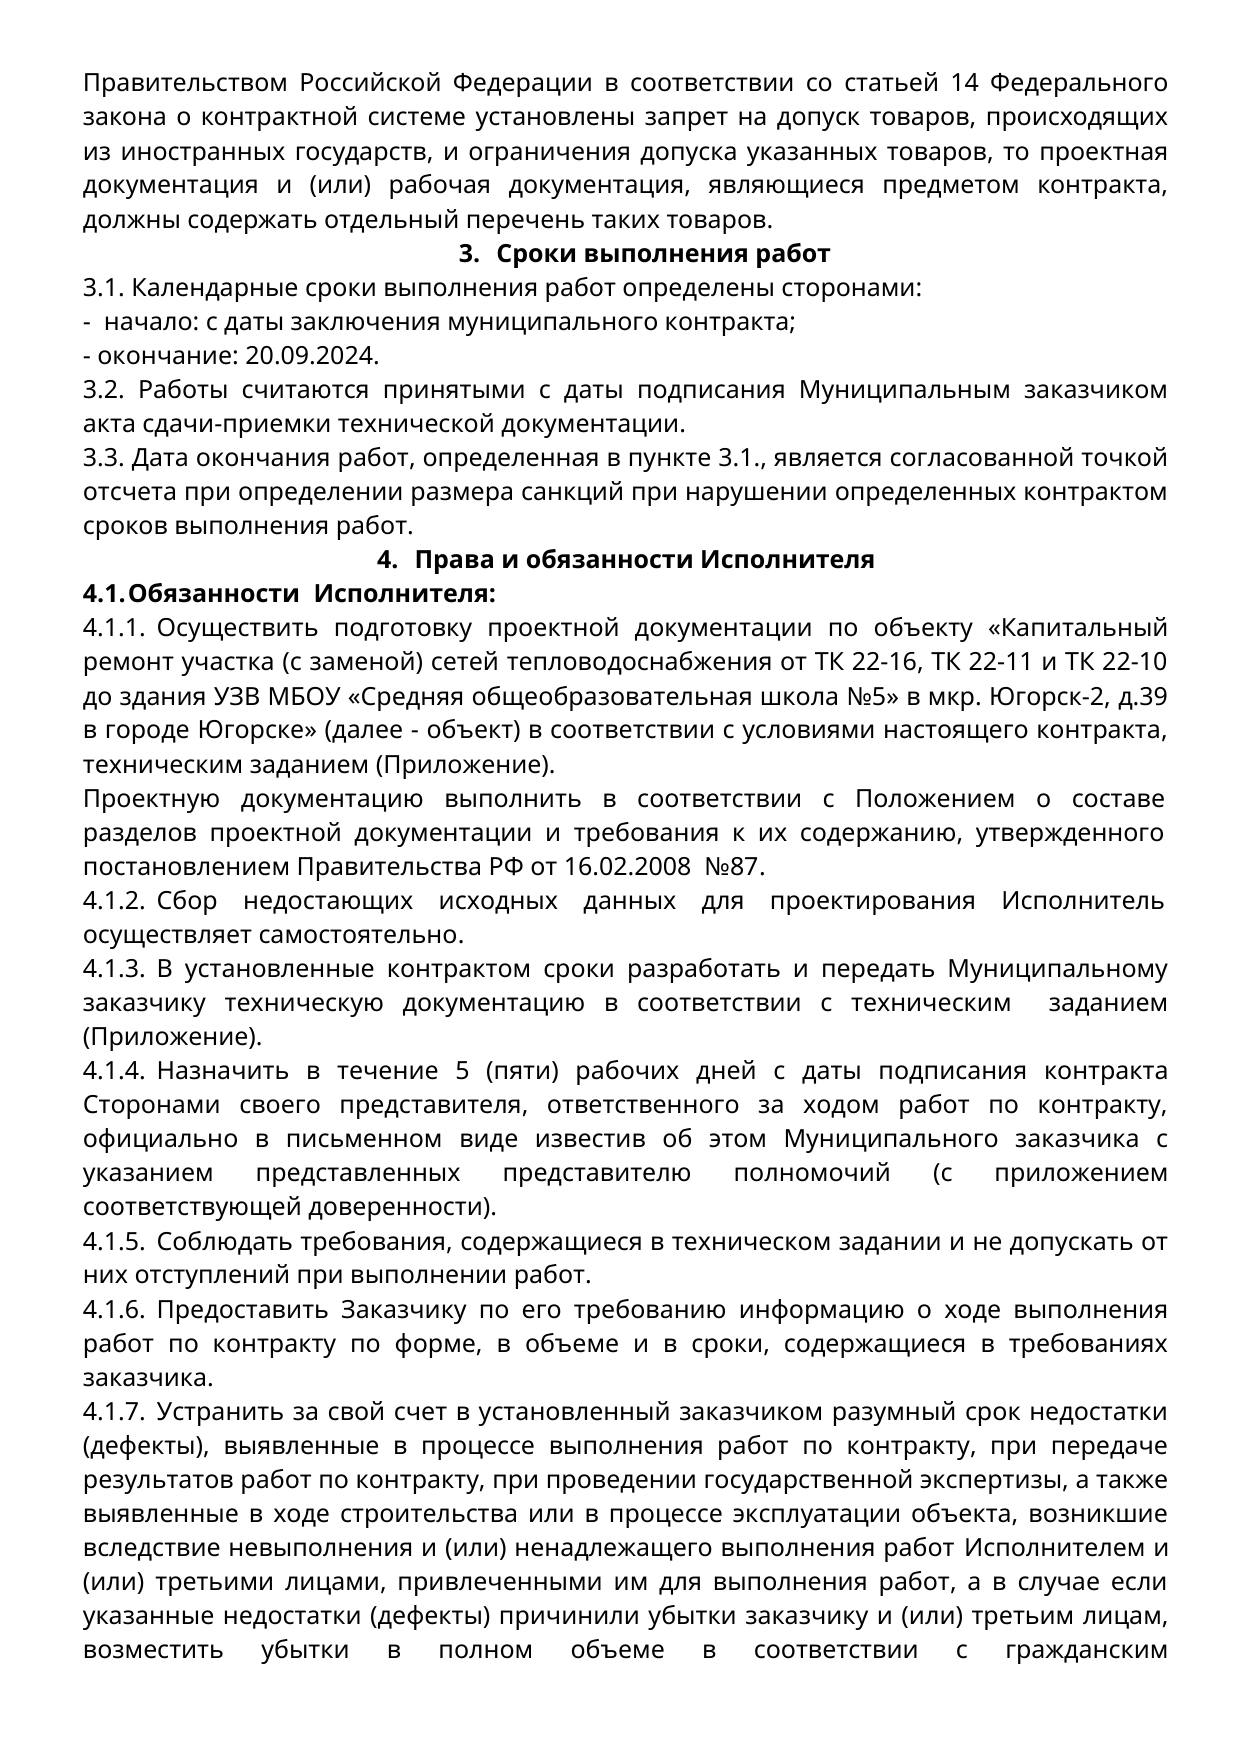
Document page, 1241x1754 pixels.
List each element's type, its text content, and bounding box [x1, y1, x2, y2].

list Обязанности Исполнителя: [83, 576, 1169, 610]
list 3.1. Календарные сроки выполнения работ определены сторонами: [83, 269, 1169, 303]
text 3.2. Работы считаются принятыми с даты подписания Муниципальным заказчиком акта сдачи-приемки технической документации. [83, 372, 1169, 440]
list Назначить в течение 5 (пяти) рабочих дней с даты подписания контракта Сторонами своего представителя, ответственного за ходом работ по контракту, официально в письменном виде известив об этом Муниципального заказчика с указанием представленных представителю полномочий (с приложением соответствующей доверенности). [83, 1053, 1169, 1223]
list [83, 65, 1169, 235]
list Соблюдать требования, содержащиеся в техническом задании и не допускать от них отступлений при выполнении работ. [83, 1223, 1169, 1291]
list Права и обязанности Исполнителя [83, 542, 1169, 576]
list В установленные контрактом сроки разработать и передать Муниципальному заказчику техническую документацию в соответствии с техническим заданием (Приложение). [83, 951, 1169, 1053]
list Предоставить Заказчику по его требованию информацию о ходе выполнения работ по контракту по форме, в объеме и в сроки, содержащиеся в требованиях заказчика. [83, 1291, 1169, 1393]
text 3.3. Дата окончания работ, определенная в пункте 3.1., является согласованной точкой отсчета при определении размера санкций при нарушении определенных контрактом сроков выполнения работ. [83, 440, 1169, 542]
list Сроки выполнения работ [120, 235, 1169, 269]
list Осуществить подготовку проектной документации по объекту «Капитальный ремонт участка (с заменой) сетей тепловодоснабжения от ТК 22-16, ТК 22-11 и ТК 22-10 до здания УЗВ МБОУ «Средняя общеобразовательная школа №5» в мкр. Югорск-2, д.39 в городе Югорске» (далее - объект) в соответствии с условиями настоящего контракта, техническим заданием (Приложение). [83, 610, 1169, 780]
text - окончание: 20.09.2024. [83, 337, 1169, 372]
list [83, 1393, 1169, 1666]
text Проектную документацию выполнить в соответствии с Положением о составе разделов проектной документации и требования к их содержанию, утвержденного постановлением Правительства РФ от 16.02.2008 №87. [83, 780, 1166, 882]
list Сбор недостающих исходных данных для проектирования Исполнитель осуществляет самостоятельно. [83, 882, 1166, 951]
text - начало: с даты заключения муниципального контракта; [83, 303, 1169, 337]
